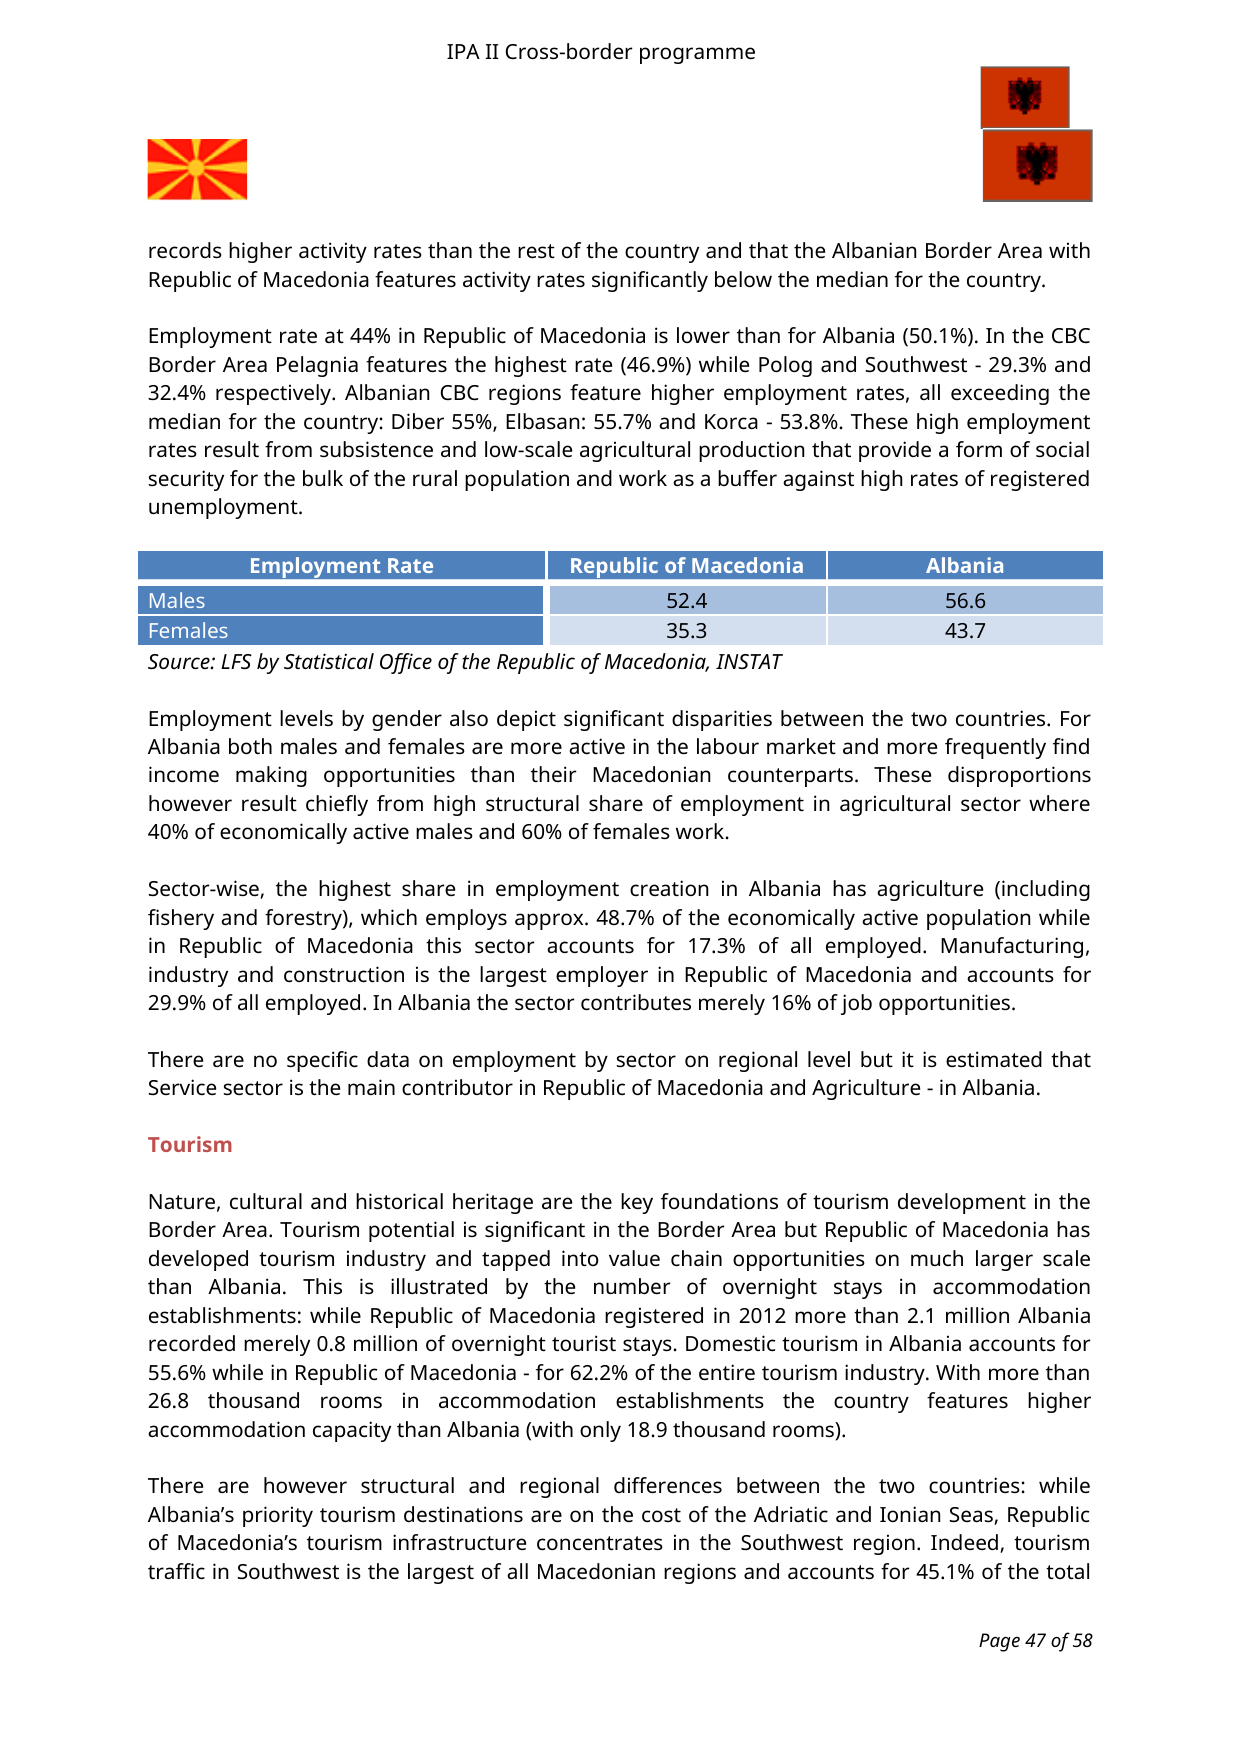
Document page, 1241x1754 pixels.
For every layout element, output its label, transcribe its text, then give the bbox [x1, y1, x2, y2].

table_cell 52.4 [550, 586, 826, 614]
text Sector-wise, the highest share in employment creation in Albania has agriculture (including fishery and forestry), which employs approx. 48.7% of the economically active population while in Republic of Macedonia this sector accounts for 17.3% of all employed. Manufacturing, industry and construction is the largest employer in Republic of Macedonia and accounts for 29.9% of all employed. In Albania the sector contributes merely 16% of job opportunities. [148, 874, 1092, 1017]
text Tourism [148, 1130, 1092, 1159]
text Source: LFS by Statistical Office of the Republic of Macedonia, INSTAT [148, 647, 1092, 675]
table_cell Males [138, 586, 543, 614]
text Employment rate at 44% in Republic of Macedonia is lower than for Albania (50.1%). In the CBC Border Area Pelagnia features the highest rate (46.9%) while Polog and Southwest - 29.3% and 32.4% respectively. Albanian CBC regions feature higher employment rates, all exceeding the median for the country: Diber 55%, Elbasan: 55.7% and Korca - 53.8%. These high employment rates result from subsistence and low-scale agricultural production that provide a form of social security for the bulk of the rural population and work as a buffer against high rates of registered unemployment. [148, 322, 1092, 521]
table_cell Females [138, 616, 543, 645]
picture [980, 65, 1093, 202]
table_header Albania [828, 551, 1103, 579]
table_cell 35.3 [550, 616, 826, 645]
table_cell 56.6 [828, 586, 1103, 614]
text Employment levels by gender also depict significant disparities between the two countries. For Albania both males and females are more active in the labour market and more frequently find income making opportunities than their Macedonian counterparts. These disproportions however result chiefly from high structural share of employment in agricultural sector where 40% of economically active males and 60% of females work. [148, 704, 1092, 846]
text There are no specific data on employment by sector on regional level but it is estimated that Service sector is the main contributor in Republic of Macedonia and Agriculture - in Albania. [148, 1045, 1092, 1102]
picture [147, 139, 248, 202]
text Nature, cultural and historical heritage are the key foundations of tourism development in the Border Area. Tourism potential is significant in the Border Area but Republic of Macedonia has developed tourism industry and tapped into value chain opportunities on much larger scale than Albania. This is illustrated by the number of overnight stays in accommodation establishments: while Republic of Macedonia registered in 2012 more than 2.1 million Albania recorded merely 0.8 million of overnight tourist stays. Domestic tourism in Albania accounts for 55.6% while in Republic of Macedonia - for 62.2% of the entire tourism industry. With more than 26.8 thousand rooms in accommodation establishments the country features higher accommodation capacity than Albania (with only 18.9 thousand rooms). [148, 1187, 1092, 1443]
table_header Republic of Macedonia [548, 551, 826, 579]
table_cell 43.7 [828, 616, 1103, 645]
table_header Employment Rate [138, 551, 545, 579]
